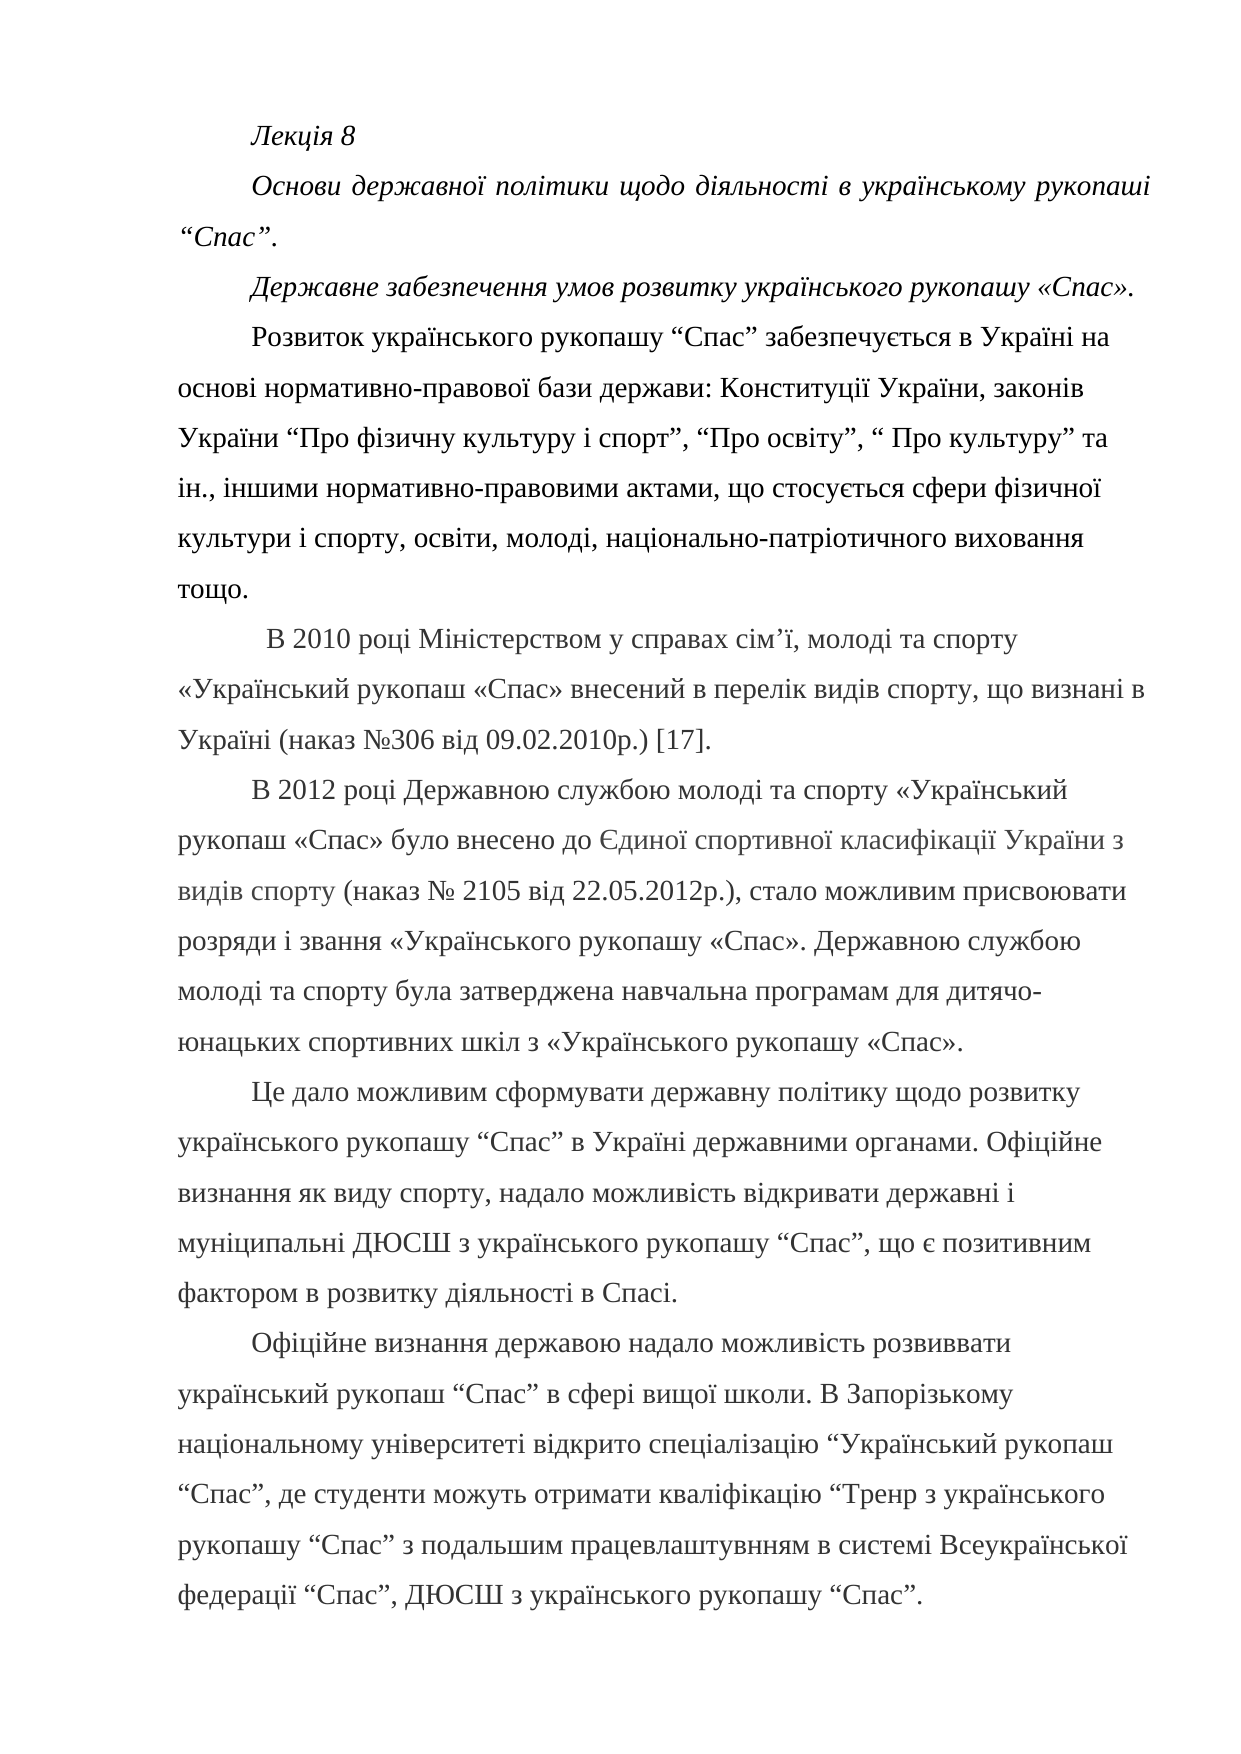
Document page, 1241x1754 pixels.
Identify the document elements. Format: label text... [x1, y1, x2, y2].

text Це дало можливим сформувати державну політику щодо розвитку українського рукопашу “Спас” в Україні державними органами. Офіційне визнання як виду спорту, надало можливість відкривати державні і муніципальні ДЮСШ з українського рукопашу “Спас”, що є позитивним фактором в розвитку діяльності в Спасі. [177, 1074, 1152, 1309]
text В 2010 році Міністерством у справах сім’ї, молоді та спорту «Український рукопаш «Спас» внесений в перелік видів спорту, що визнані в Україні (наказ №306 від 09.02.2010р.) [17]. [177, 621, 1152, 755]
text Основи державної політики щодо діяльності в українському рукопаші “Спас”. [177, 168, 1152, 252]
text В 2012 році Державною службою молоді та спорту «Український рукопаш «Спас» було внесено до Єдиної спортивної класифікації України з видів спорту (наказ № 2105 від 22.05.2012р.), стало можливим присвоювати розряди і звання «Українського рукопашу «Спас». Державною службою молоді та спорту була затверджена навчальна програмам для дитячо-юнацьких спортивних шкіл з «Українського рукопашу «Спас». [177, 772, 1152, 1057]
text Розвиток українського рукопашу “Спас” забезпечується в Україні на основі нормативно-правової бази держави: Конституції України, законів України “Про фізичну культуру і спорт”, “Про освіту”, “ Про культуру” та ін., іншими нормативно-правовими актами, що стосується сфери фізичної культури і спорту, освіти, молоді, національно-патріотичного виховання тощо. [177, 319, 1152, 604]
text Лекція 8 [177, 118, 1152, 152]
text Державне забезпечення умов розвитку українського рукопашу «Спас». [177, 269, 1152, 303]
text Офіційне визнання державою надало можливість розвиввати український рукопаш “Спас” в сфері вищої школи. В Запорізькому національному університеті відкрито спеціалізацію “Український рукопаш “Спас”, де студенти можуть отримати кваліфікацію “Тренр з українського рукопашу “Спас” з подальшим працевлаштувнням в системі Всеукраїнської федерації “Спас”, ДЮСШ з українського рукопашу “Спас”. [177, 1326, 1152, 1611]
